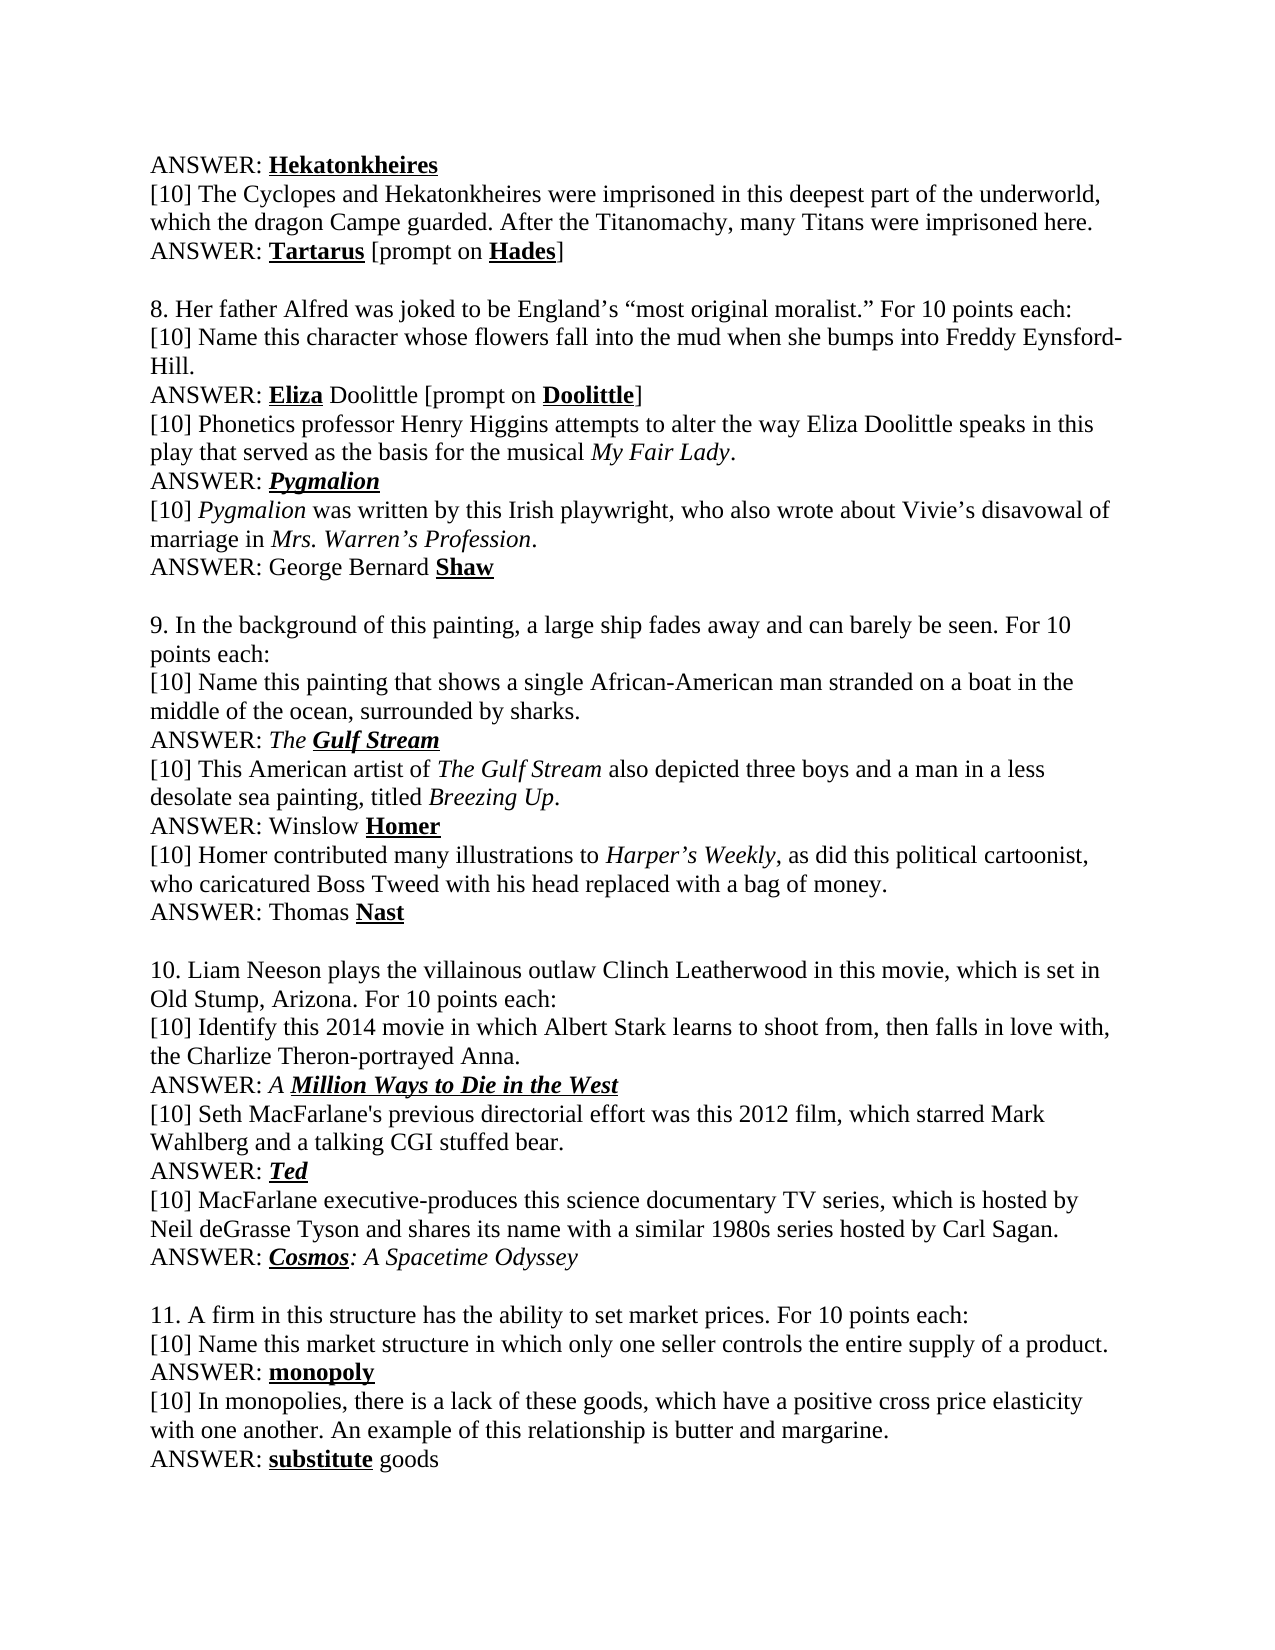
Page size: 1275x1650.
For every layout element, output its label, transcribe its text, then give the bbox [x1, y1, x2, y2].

text ANSWER: Winslow Homer [150, 811, 1125, 840]
text [10] In monopolies, there is a lack of these goods, which have a positive cross price elasticity with one another. An example of this relationship is butter and margarine. [150, 1386, 1125, 1444]
text ANSWER: substitute goods [150, 1444, 1125, 1472]
text ANSWER: Eliza Doolittle [prompt on Doolittle] [150, 380, 1125, 409]
text [10] Name this character whose flowers fall into the mud when she bumps into Freddy Eynsford-Hill. [150, 322, 1125, 380]
text [10] MacFarlane executive-produces this science documentary TV series, which is hosted by Neil deGrasse Tyson and shares its name with a similar 1980s series hosted by Carl Sagan. [150, 1185, 1125, 1242]
text 9. In the background of this painting, a large ship fades away and can barely be seen. For 10 points each: [150, 610, 1125, 667]
text ANSWER: Hekatonkheires [150, 150, 1125, 179]
text [10] The Cyclopes and Hekatonkheires were imprisoned in this deepest part of the underworld, which the dragon Campe guarded. After the Titanomachy, many Titans were imprisoned here. [150, 179, 1125, 236]
text [10] Name this painting that shows a single African-American man stranded on a boat in the middle of the ocean, surrounded by sharks. [150, 667, 1125, 725]
text ANSWER: Ted [150, 1156, 1125, 1185]
text [10] Pygmalion was written by this Irish playwright, who also wrote about Vivie’s disavowal of marriage in Mrs. Warren’s Profession. [150, 495, 1125, 552]
text [10] Phonetics professor Henry Higgins attempts to alter the way Eliza Doolittle speaks in this play that served as the basis for the musical My Fair Lady. [150, 409, 1125, 466]
text ANSWER: The Gulf Stream [150, 725, 1125, 754]
text ANSWER: George Bernard Shaw [150, 552, 1125, 581]
text ANSWER: Tartarus [prompt on Hades] [150, 236, 1125, 265]
text ANSWER: monopoly [150, 1357, 1125, 1386]
text 8. Her father Alfred was joked to be England’s “most original moralist.” For 10 points each: [150, 294, 1125, 322]
text ANSWER: Cosmos: A Spacetime Odyssey [150, 1242, 1125, 1271]
text [10] This American artist of The Gulf Stream also depicted three boys and a man in a less desolate sea painting, titled Breezing Up. [150, 754, 1125, 811]
text [10] Identify this 2014 movie in which Albert Stark learns to shoot from, then falls in love with, the Charlize Theron-portrayed Anna. [150, 1012, 1125, 1070]
text 11. A firm in this structure has the ability to set market prices. For 10 points each: [150, 1300, 1125, 1329]
text ANSWER: A Million Ways to Die in the West [150, 1070, 1125, 1099]
text ANSWER: Pygmalion [150, 466, 1125, 495]
text [10] Seth MacFarlane's previous directorial effort was this 2012 film, which starred Mark Wahlberg and a talking CGI stuffed bear. [150, 1099, 1125, 1156]
text 10. Liam Neeson plays the villainous outlaw Clinch Leatherwood in this movie, which is set in Old Stump, Arizona. For 10 points each: [150, 955, 1125, 1012]
text [10] Homer contributed many illustrations to Harper’s Weekly, as did this political cartoonist, who caricatured Boss Tweed with his head replaced with a bag of money. [150, 840, 1125, 897]
text [10] Name this market structure in which only one seller controls the entire supply of a product. [150, 1329, 1125, 1357]
text ANSWER: Thomas Nast [150, 897, 1125, 926]
